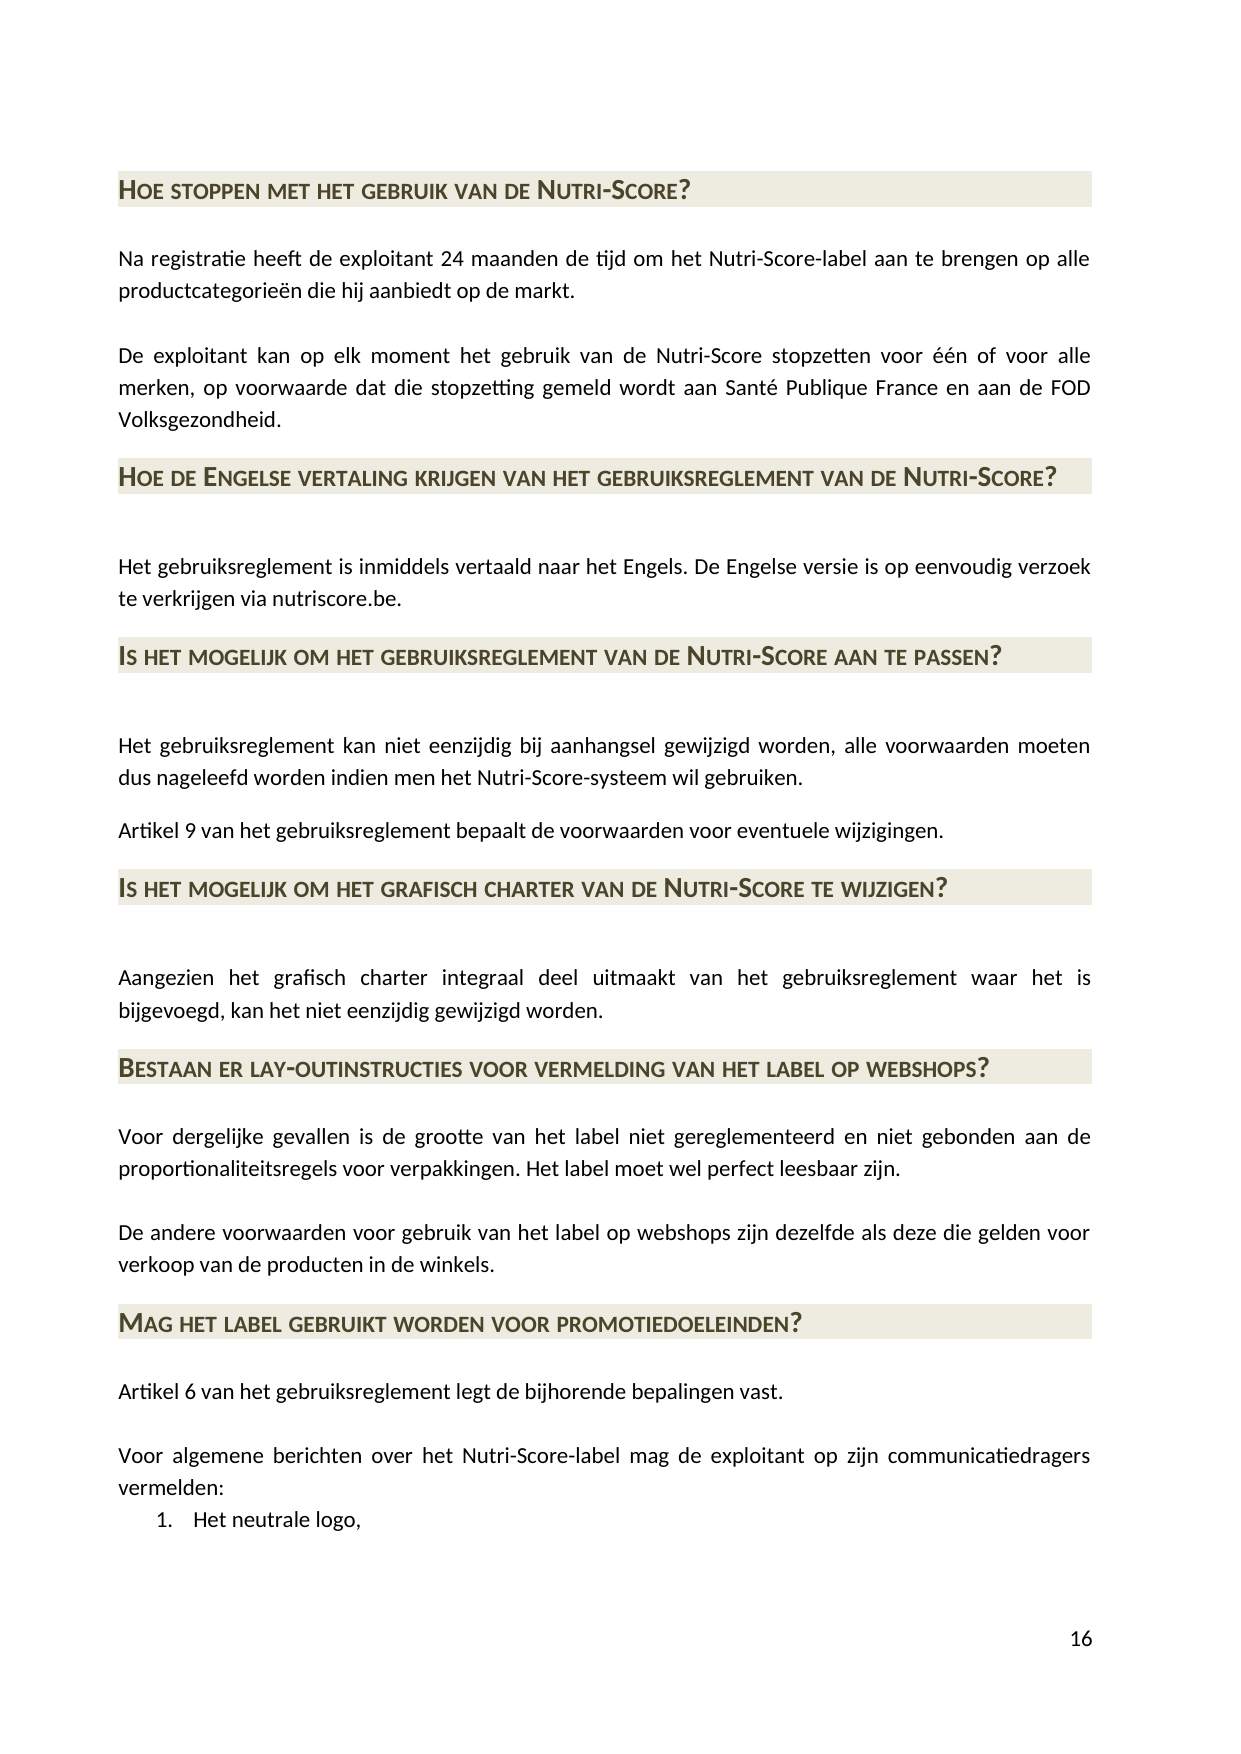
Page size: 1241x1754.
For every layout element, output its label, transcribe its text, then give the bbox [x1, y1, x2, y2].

list Artikel 6 van het gebruiksreglement legt de bijhorende bepalingen vast. [118, 1377, 1092, 1405]
list De andere voorwaarden voor gebruik van het label op webshops zijn dezelfde als deze die gelden voor verkoop van de producten in de winkels. [118, 1218, 1092, 1279]
text Het gebruiksreglement is inmiddels vertaald naar het Engels. De Engelse versie is op eenvoudig verzoek te verkrijgen via nutriscore.be. [118, 552, 1092, 612]
text Het gebruiksreglement kan niet eenzijdig bij aanhangsel gewijzigd worden, alle voorwaarden moeten dus nageleefd worden indien men het Nutri-Score-systeem wil gebruiken. [118, 731, 1092, 792]
subtitle Bestaan er lay-outinstructies voor vermelding van het label op webshops? [118, 1049, 1092, 1084]
subtitle Is het mogelijk om het grafisch charter van de Nutri-Score te wijzigen? [118, 869, 1092, 905]
list Voor algemene berichten over het Nutri-Score-label mag de exploitant op zijn communicatiedragers vermelden: [118, 1441, 1092, 1501]
list De exploitant kan op elk moment het gebruik van de Nutri-Score stopzetten voor één of voor alle merken, op voorwaarde dat die stopzetting gemeld wordt aan Santé Publique France en aan de FOD Volksgezondheid. [118, 341, 1092, 433]
text Artikel 9 van het gebruiksreglement bepaalt de voorwaarden voor eventuele wijzigingen. [118, 817, 1092, 844]
subtitle Is het mogelijk om het gebruiksreglement van de Nutri-Score aan te passen? [118, 637, 1092, 673]
list Voor dergelijke gevallen is de grootte van het label niet gereglementeerd en niet gebonden aan de proportionaliteitsregels voor verpakkingen. Het label moet wel perfect leesbaar zijn. [118, 1122, 1092, 1182]
text Het neutrale logo, [156, 1506, 1092, 1533]
text Aangezien het grafisch charter integraal deel uitmaakt van het gebruiksreglement waar het is bijgevoegd, kan het niet eenzijdig gewijzigd worden. [118, 963, 1092, 1024]
subtitle Hoe stoppen met het gebruik van de Nutri-Score? [118, 171, 1092, 207]
list Na registratie heeft de exploitant 24 maanden de tijd om het Nutri-Score-label aan te brengen op alle productcategorieën die hij aanbiedt op de markt. [118, 244, 1092, 304]
subtitle Hoe de Engelse vertaling krijgen van het gebruiksreglement van de Nutri-Score? [118, 458, 1092, 494]
subtitle Mag het label gebruikt worden voor promotiedoeleinden? [118, 1304, 1092, 1339]
